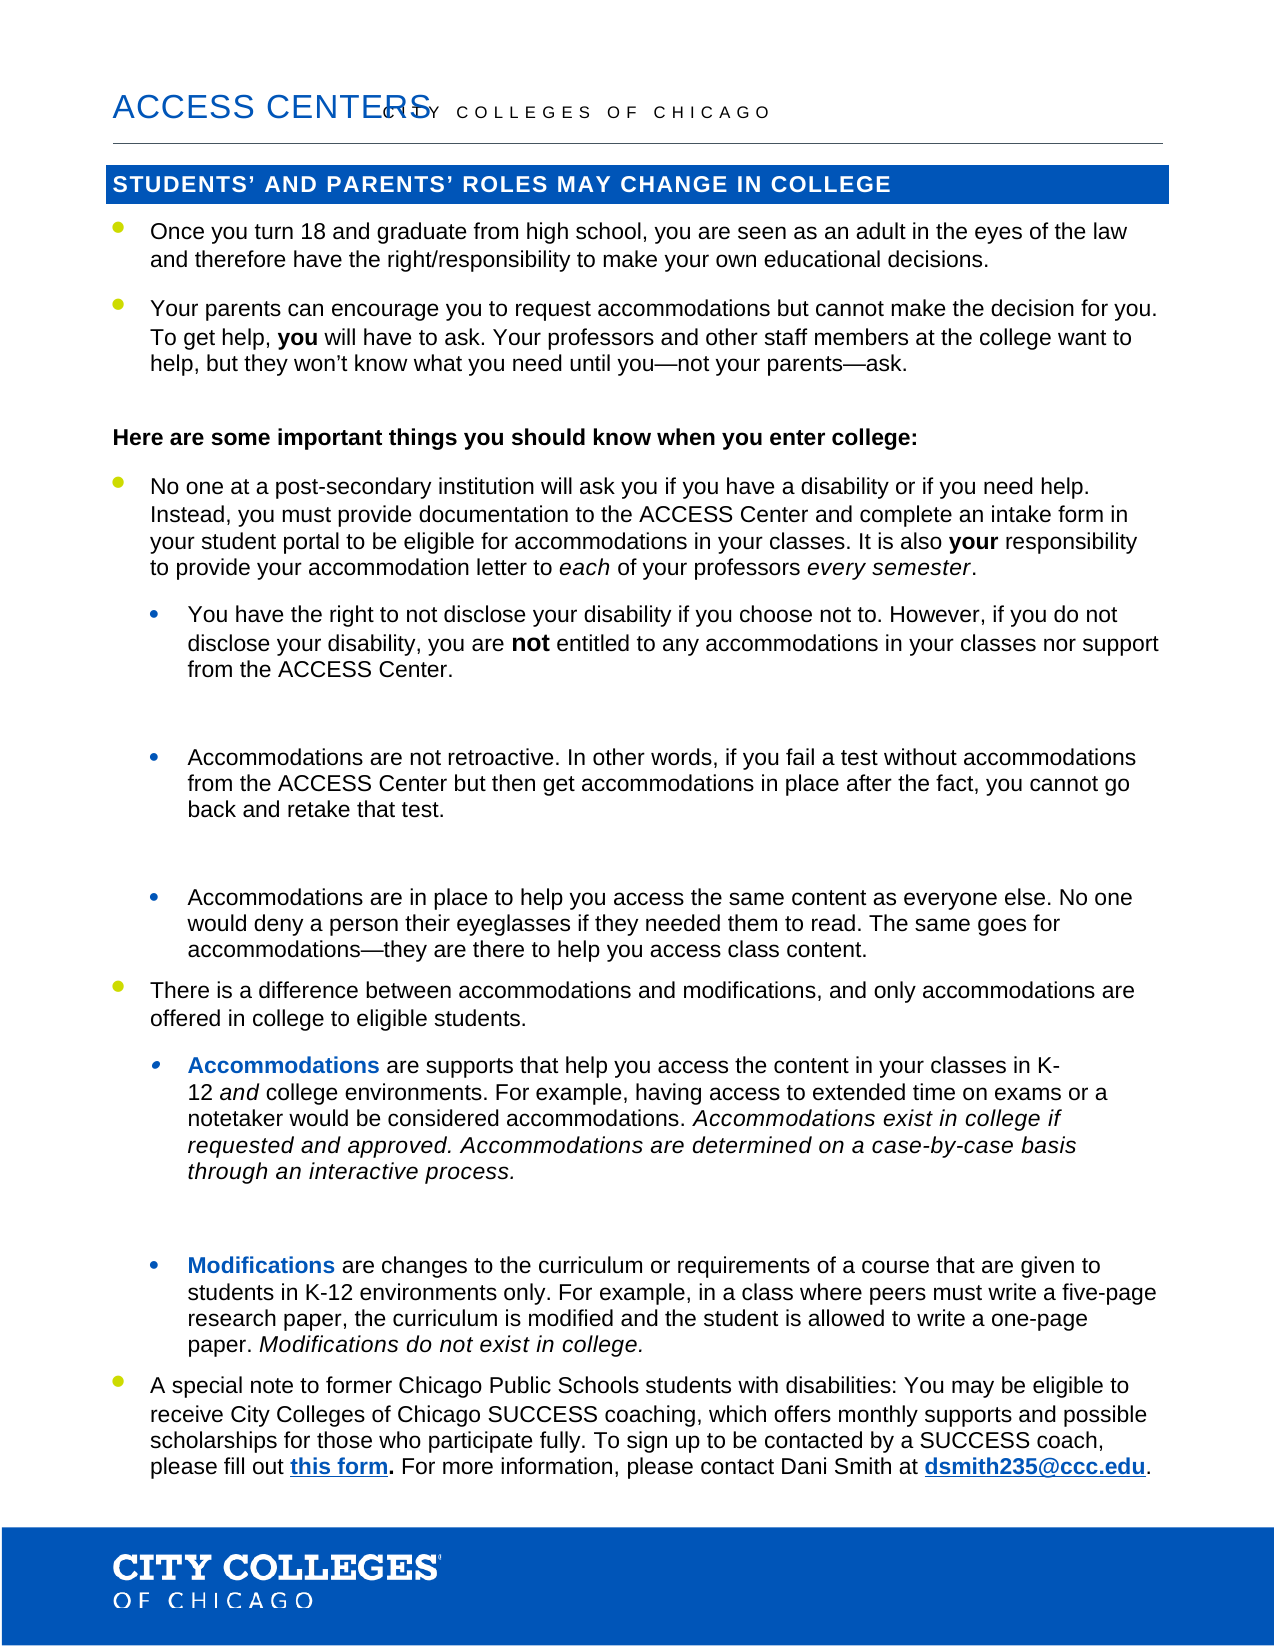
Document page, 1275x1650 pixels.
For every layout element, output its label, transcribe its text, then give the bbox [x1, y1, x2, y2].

list Accommodations are in place to help you access the same content as everyone else. No one would deny a person their eyeglasses if they needed them to read. The same goes for accommodations—they are there to help you access class content. [150, 883, 1162, 962]
subtitle STUDENTs’ AND PARENTS’ ROLES MAY CHANGE IN COLLEGE [113, 171, 1162, 197]
list There is a difference between accommodations and modifications, and only accommodations are offered in college to eligible students. [112, 975, 1162, 1032]
list No one at a post-secondary institution will ask you if you have a disability or if you need help. Instead, you must provide documentation to the ACCESS Center and complete an intake form in your student portal to be eligible for accommodations in your classes. It is also your responsibility to provide your accommodation letter to each of your professors every semester. [112, 471, 1162, 580]
list A special note to former Chicago Public Schools students with disabilities: You may be eligible to receive City Colleges of Chicago SUCCESS coaching, which offers monthly supports and possible scholarships for those who participate fully. To sign up to be contacted by a SUCCESS coach, please fill out this form. For more information, please contact Dani Smith at dsmith235@ccc.edu. [112, 1370, 1162, 1479]
text Here are some important things you should know when you enter college: [112, 397, 1162, 450]
list Modifications are changes to the curriculum or requirements of a course that are given to students in K-12 environments only. For example, in a class where peers must write a five-page research paper, the curriculum is modified and the student is allowed to write a one-page paper. Modifications do not exist in college. [150, 1252, 1162, 1358]
list Your parents can encourage you to request accommodations but cannot make the decision for you. To get help, you will have to ask. Your professors and other staff members at the college want to help, but they won’t know what you need until you—not your parents—ask. [112, 294, 1162, 377]
list Once you turn 18 and graduate from high school, you are seen as an adult in the eyes of the law and therefore have the right/responsibility to make your own educational decisions. [112, 216, 1162, 273]
list You have the right to not disclose your disability if you choose not to. However, if you do not disclose your disability, you are not entitled to any accommodations in your classes nor support from the ACCESS Center. [150, 601, 1162, 683]
list Accommodations are not retroactive. In other words, if you fail a test without accommodations from the ACCESS Center but then get accommodations in place after the fact, you cannot go back and retake that test. [150, 743, 1162, 823]
list Accommodations are supports that help you access the content in your classes in K-12 and college environments. For example, having access to extended time on exams or a notetaker would be considered accommodations. Accommodations exist in college if requested and approved. Accommodations are determined on a case-by-case basis through an interactive process. [150, 1052, 1162, 1184]
